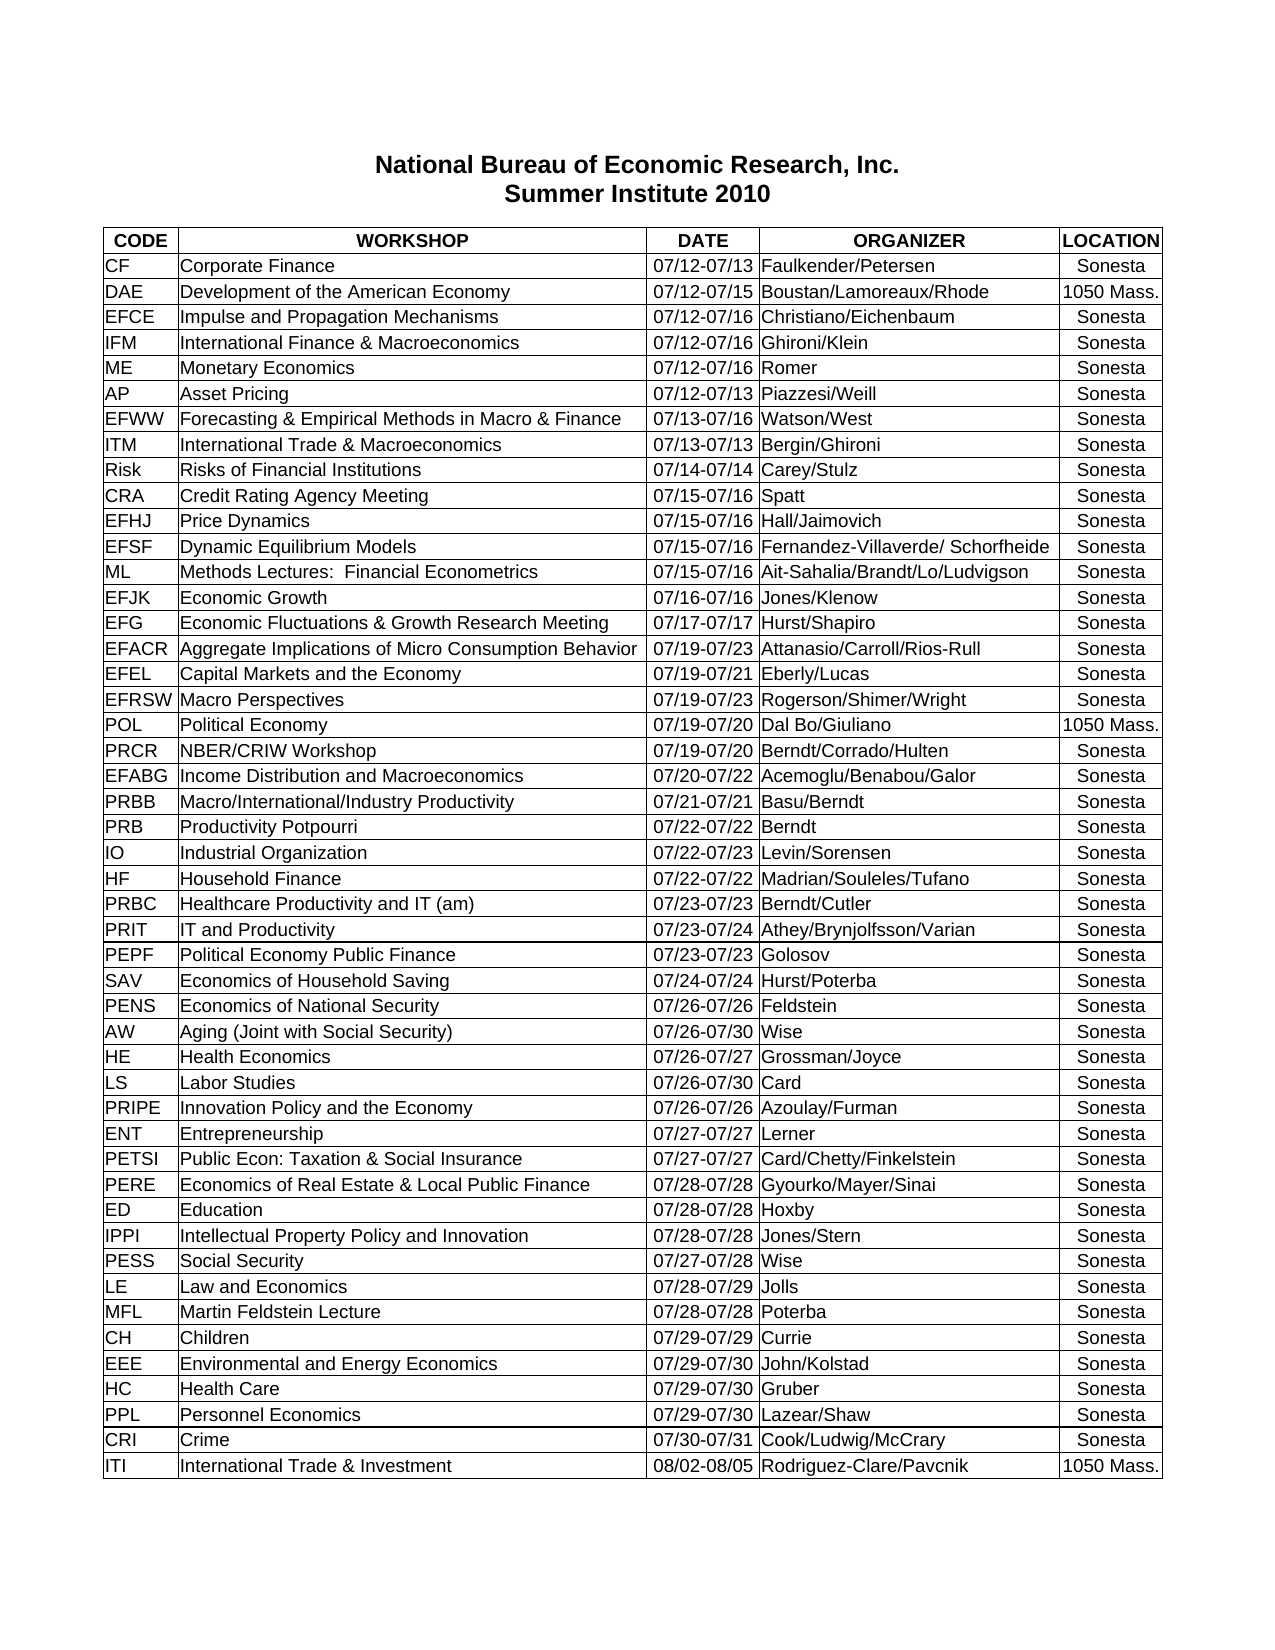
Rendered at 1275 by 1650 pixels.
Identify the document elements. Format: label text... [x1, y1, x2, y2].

table_cell Spatt [760, 483, 1059, 508]
table_cell Attanasio/Carroll/Rios-Rull [760, 636, 1059, 661]
table_cell 07/12-07/15 [647, 279, 759, 303]
table_cell PETSI [104, 1147, 178, 1171]
table_cell Sonesta [1060, 687, 1162, 712]
table_cell Bergin/Ghironi [760, 432, 1059, 457]
table_cell 07/19-07/23 [647, 636, 759, 661]
table_cell Sonesta [1060, 994, 1162, 1018]
table_cell 07/23-07/23 [647, 891, 759, 916]
table_cell Monetary Economics [179, 356, 646, 380]
table_cell DAE [104, 279, 178, 303]
table_cell EFWW [104, 407, 178, 431]
table_cell EFEL [104, 662, 178, 686]
table_cell Sonesta [1060, 356, 1162, 380]
table_cell Education [179, 1198, 646, 1222]
table_cell 07/30-07/31 [647, 1428, 759, 1452]
table_cell Sonesta [1060, 1096, 1162, 1120]
table_cell Athey/Brynjolfsson/Varian [760, 917, 1059, 941]
table_cell Card/Chetty/Finkelstein [760, 1147, 1059, 1171]
table_cell 07/12-07/16 [647, 305, 759, 329]
table_cell Crime [179, 1428, 646, 1452]
table_cell 07/22-07/22 [647, 815, 759, 839]
table_cell Wise [760, 1249, 1059, 1273]
table_cell Sonesta [1060, 330, 1162, 354]
table_cell 07/26-07/26 [647, 994, 759, 1018]
table_cell Ghironi/Klein [760, 330, 1059, 354]
table_cell Acemoglu/Benabou/Galor [760, 764, 1059, 788]
table_cell Feldstein [760, 994, 1059, 1018]
table_cell 07/23-07/23 [647, 943, 759, 967]
table_cell Sonesta [1060, 1351, 1162, 1375]
table_cell Sonesta [1060, 305, 1162, 329]
table_cell Ait-Sahalia/Brandt/Lo/Ludvigson [760, 560, 1059, 584]
table_cell Sonesta [1060, 1274, 1162, 1299]
table_cell Sonesta [1060, 1019, 1162, 1043]
table_cell Capital Markets and the Economy [179, 662, 646, 686]
table_cell NBER/CRIW Workshop [179, 738, 646, 763]
table_cell Sonesta [1060, 1223, 1162, 1248]
table_cell Health Economics [179, 1045, 646, 1069]
table_cell Asset Pricing [179, 381, 646, 406]
table_cell Levin/Sorensen [760, 840, 1059, 865]
table_cell Sonesta [1060, 1121, 1162, 1146]
table_cell International Trade & Investment [179, 1453, 646, 1477]
table_cell 07/26-07/26 [647, 1096, 759, 1120]
table_cell Carey/Stulz [760, 458, 1059, 482]
table_cell Sonesta [1060, 1249, 1162, 1273]
table_cell 1050 Mass. [1060, 279, 1162, 303]
table_header CODE [104, 228, 178, 252]
table_cell ITM [104, 432, 178, 457]
table_cell Healthcare Productivity and IT (am) [179, 891, 646, 916]
table_cell Forecasting & Empirical Methods in Macro & Finance [179, 407, 646, 431]
table_cell Personnel Economics [179, 1402, 646, 1426]
table_cell 07/28-07/28 [647, 1300, 759, 1324]
table_cell 07/29-07/30 [647, 1376, 759, 1401]
table_cell PERE [104, 1172, 178, 1197]
table_cell Sonesta [1060, 611, 1162, 635]
table_cell Labor Studies [179, 1070, 646, 1094]
table_cell Sonesta [1060, 1402, 1162, 1426]
table_cell 07/26-07/30 [647, 1019, 759, 1043]
table_cell CRA [104, 483, 178, 508]
table_cell Wise [760, 1019, 1059, 1043]
table_cell Economics of National Security [179, 994, 646, 1018]
table_cell 07/22-07/23 [647, 840, 759, 865]
table_header WORKSHOP [179, 228, 646, 252]
table_header DATE [647, 228, 759, 252]
table_cell 07/29-07/29 [647, 1325, 759, 1350]
table_cell Martin Feldstein Lecture [179, 1300, 646, 1324]
table_cell Sonesta [1060, 534, 1162, 559]
table_cell Christiano/Eichenbaum [760, 305, 1059, 329]
table_cell 07/15-07/16 [647, 509, 759, 533]
table_cell Romer [760, 356, 1059, 380]
table_cell 07/19-07/20 [647, 738, 759, 763]
table_cell 07/12-07/16 [647, 356, 759, 380]
table_cell Currie [760, 1325, 1059, 1350]
table_cell PRBB [104, 789, 178, 814]
table_cell Political Economy Public Finance [179, 943, 646, 967]
table_cell International Finance & Macroeconomics [179, 330, 646, 354]
table_cell IPPI [104, 1223, 178, 1248]
table_cell Economic Growth [179, 585, 646, 610]
table_cell EFHJ [104, 509, 178, 533]
table_cell Summer Institute 2010 [139, 179, 1136, 217]
table_cell Impulse and Propagation Mechanisms [179, 305, 646, 329]
table_cell Macro/International/Industry Productivity [179, 789, 646, 814]
table_cell Sonesta [1060, 662, 1162, 686]
table_cell PRIT [104, 917, 178, 941]
table_cell Poterba [760, 1300, 1059, 1324]
table_cell ME [104, 356, 178, 380]
table_cell Jolls [760, 1274, 1059, 1299]
table_cell PRBC [104, 891, 178, 916]
table_cell PEPF [104, 943, 178, 967]
table_cell CH [104, 1325, 178, 1350]
table_cell SAV [104, 968, 178, 992]
table_cell PRIPE [104, 1096, 178, 1120]
table_cell Sonesta [1060, 432, 1162, 457]
table_cell Aggregate Implications of Micro Consumption Behavior [179, 636, 646, 661]
table_cell Price Dynamics [179, 509, 646, 533]
table_cell PENS [104, 994, 178, 1018]
table_cell Entrepreneurship [179, 1121, 646, 1146]
table_cell Sonesta [1060, 968, 1162, 992]
table_cell 08/02-08/05 [647, 1453, 759, 1477]
table_cell 1050 Mass. [1060, 1453, 1162, 1477]
table_cell Economics of Household Saving [179, 968, 646, 992]
table_cell AW [104, 1019, 178, 1043]
table_cell Sonesta [1060, 1172, 1162, 1197]
table_cell Sonesta [1060, 917, 1162, 941]
table_cell Sonesta [1060, 943, 1162, 967]
table_cell EFG [104, 611, 178, 635]
table_cell 07/12-07/13 [647, 381, 759, 406]
table_cell HF [104, 866, 178, 890]
table_cell EFSF [104, 534, 178, 559]
table_cell Faulkender/Petersen [760, 254, 1059, 278]
table_cell 07/28-07/28 [647, 1223, 759, 1248]
table_cell 07/27-07/28 [647, 1249, 759, 1273]
table_cell Economics of Real Estate & Local Public Finance [179, 1172, 646, 1197]
table_cell Corporate Finance [179, 254, 646, 278]
table_cell Lerner [760, 1121, 1059, 1146]
table_cell Sonesta [1060, 381, 1162, 406]
table_cell POL [104, 713, 178, 737]
table_cell ENT [104, 1121, 178, 1146]
table_cell EFRSW [104, 687, 178, 712]
table_cell 07/26-07/27 [647, 1045, 759, 1069]
table_cell Economic Fluctuations & Growth Research Meeting [179, 611, 646, 635]
table_cell EEE [104, 1351, 178, 1375]
table_cell EFACR [104, 636, 178, 661]
table_cell International Trade & Macroeconomics [179, 432, 646, 457]
table_cell 07/14-07/14 [647, 458, 759, 482]
table_cell National Bureau of Economic Research, Inc. [139, 150, 1136, 179]
table_cell Sonesta [1060, 585, 1162, 610]
table_cell PPL [104, 1402, 178, 1426]
table_cell Card [760, 1070, 1059, 1094]
table_cell Public Econ: Taxation & Social Insurance [179, 1147, 646, 1171]
table_cell Sonesta [1060, 254, 1162, 278]
table_cell 07/27-07/27 [647, 1121, 759, 1146]
table_cell Gruber [760, 1376, 1059, 1401]
table_cell Berndt/Corrado/Hulten [760, 738, 1059, 763]
table_cell Hall/Jaimovich [760, 509, 1059, 533]
table_cell Environmental and Energy Economics [179, 1351, 646, 1375]
table_cell IT and Productivity [179, 917, 646, 941]
table_cell Rogerson/Shimer/Wright [760, 687, 1059, 712]
table_cell Fernandez-Villaverde/ Schorfheide [760, 534, 1059, 559]
table_cell Sonesta [1060, 509, 1162, 533]
table_cell 07/19-07/21 [647, 662, 759, 686]
table_cell Sonesta [1060, 1147, 1162, 1171]
table_cell 07/13-07/13 [647, 432, 759, 457]
table_cell Hurst/Poterba [760, 968, 1059, 992]
table_cell MFL [104, 1300, 178, 1324]
table_cell Cook/Ludwig/McCrary [760, 1428, 1059, 1452]
table_cell Eberly/Lucas [760, 662, 1059, 686]
table_cell Sonesta [1060, 1198, 1162, 1222]
table_cell Macro Perspectives [179, 687, 646, 712]
table_header LOCATION [1060, 228, 1162, 252]
table_cell EFCE [104, 305, 178, 329]
table_cell ITI [104, 1453, 178, 1477]
table_cell 07/13-07/16 [647, 407, 759, 431]
table_cell CRI [104, 1428, 178, 1452]
table_cell Health Care [179, 1376, 646, 1401]
table_cell Golosov [760, 943, 1059, 967]
table_cell Productivity Potpourri [179, 815, 646, 839]
table_cell Sonesta [1060, 866, 1162, 890]
table_cell 07/19-07/23 [647, 687, 759, 712]
table_cell HE [104, 1045, 178, 1069]
table_cell 07/21-07/21 [647, 789, 759, 814]
table_cell Innovation Policy and the Economy [179, 1096, 646, 1120]
table_cell Household Finance [179, 866, 646, 890]
table_cell 07/26-07/30 [647, 1070, 759, 1094]
table_cell Sonesta [1060, 789, 1162, 814]
table_cell Jones/Klenow [760, 585, 1059, 610]
table_cell Lazear/Shaw [760, 1402, 1059, 1426]
table_cell Sonesta [1060, 1376, 1162, 1401]
table_cell EFJK [104, 585, 178, 610]
table_cell Sonesta [1060, 764, 1162, 788]
table_cell Piazzesi/Weill [760, 381, 1059, 406]
table_cell Credit Rating Agency Meeting [179, 483, 646, 508]
table_cell Sonesta [1060, 560, 1162, 584]
table_cell 07/29-07/30 [647, 1351, 759, 1375]
table_cell IO [104, 840, 178, 865]
table_cell 07/15-07/16 [647, 483, 759, 508]
table_cell 1050 Mass. [1060, 713, 1162, 737]
table_cell EFABG [104, 764, 178, 788]
table_cell PESS [104, 1249, 178, 1273]
table_cell AP [104, 381, 178, 406]
table_cell 07/15-07/16 [647, 534, 759, 559]
table_cell Sonesta [1060, 1428, 1162, 1452]
table_cell Hoxby [760, 1198, 1059, 1222]
table_cell 07/22-07/22 [647, 866, 759, 890]
table_cell 07/27-07/27 [647, 1147, 759, 1171]
table_cell 07/28-07/29 [647, 1274, 759, 1299]
table_cell Sonesta [1060, 636, 1162, 661]
table_cell CF [104, 254, 178, 278]
table_cell LS [104, 1070, 178, 1094]
table_cell PRB [104, 815, 178, 839]
table_cell Risk [104, 458, 178, 482]
table_cell PRCR [104, 738, 178, 763]
table_cell Grossman/Joyce [760, 1045, 1059, 1069]
table_cell HC [104, 1376, 178, 1401]
table_cell Jones/Stern [760, 1223, 1059, 1248]
table_cell 07/29-07/30 [647, 1402, 759, 1426]
table_cell Sonesta [1060, 738, 1162, 763]
table_cell Berndt [760, 815, 1059, 839]
table_cell Industrial Organization [179, 840, 646, 865]
table_cell 07/19-07/20 [647, 713, 759, 737]
table_cell Rodriguez-Clare/Pavcnik [760, 1453, 1059, 1477]
table_cell Development of the American Economy [179, 279, 646, 303]
table_cell Gyourko/Mayer/Sinai [760, 1172, 1059, 1197]
table_cell 07/16-07/16 [647, 585, 759, 610]
table_cell ML [104, 560, 178, 584]
table_cell Sonesta [1060, 483, 1162, 508]
table_cell Watson/West [760, 407, 1059, 431]
table_cell 07/15-07/16 [647, 560, 759, 584]
table_cell Sonesta [1060, 458, 1162, 482]
table_cell Law and Economics [179, 1274, 646, 1299]
table_cell Political Economy [179, 713, 646, 737]
table_cell Azoulay/Furman [760, 1096, 1059, 1120]
table_cell Income Distribution and Macroeconomics [179, 764, 646, 788]
table_cell 07/20-07/22 [647, 764, 759, 788]
table_cell 07/28-07/28 [647, 1198, 759, 1222]
table_cell Hurst/Shapiro [760, 611, 1059, 635]
table_cell 07/28-07/28 [647, 1172, 759, 1197]
table_cell Madrian/Souleles/Tufano [760, 866, 1059, 890]
table_cell Aging (Joint with Social Security) [179, 1019, 646, 1043]
table_cell Methods Lectures: Financial Econometrics [179, 560, 646, 584]
table_cell Sonesta [1060, 1070, 1162, 1094]
table_cell Sonesta [1060, 840, 1162, 865]
table_cell Sonesta [1060, 1325, 1162, 1350]
table_cell 07/12-07/13 [647, 254, 759, 278]
table_cell Social Security [179, 1249, 646, 1273]
table_cell Basu/Berndt [760, 789, 1059, 814]
table_cell Sonesta [1060, 407, 1162, 431]
table_header ORGANIZER [760, 228, 1059, 252]
table_cell Boustan/Lamoreaux/Rhode [760, 279, 1059, 303]
table_cell Risks of Financial Institutions [179, 458, 646, 482]
table_cell Children [179, 1325, 646, 1350]
table_cell 07/17-07/17 [647, 611, 759, 635]
table_cell Sonesta [1060, 815, 1162, 839]
table_cell Dal Bo/Giuliano [760, 713, 1059, 737]
table_cell Intellectual Property Policy and Innovation [179, 1223, 646, 1248]
table_cell ED [104, 1198, 178, 1222]
table_cell John/Kolstad [760, 1351, 1059, 1375]
table_cell Berndt/Cutler [760, 891, 1059, 916]
table_cell 07/12-07/16 [647, 330, 759, 354]
table_cell LE [104, 1274, 178, 1299]
table_cell Dynamic Equilibrium Models [179, 534, 646, 559]
table_cell 07/24-07/24 [647, 968, 759, 992]
table_cell 07/23-07/24 [647, 917, 759, 941]
table_cell IFM [104, 330, 178, 354]
table_cell Sonesta [1060, 891, 1162, 916]
table_cell Sonesta [1060, 1045, 1162, 1069]
table_cell Sonesta [1060, 1300, 1162, 1324]
